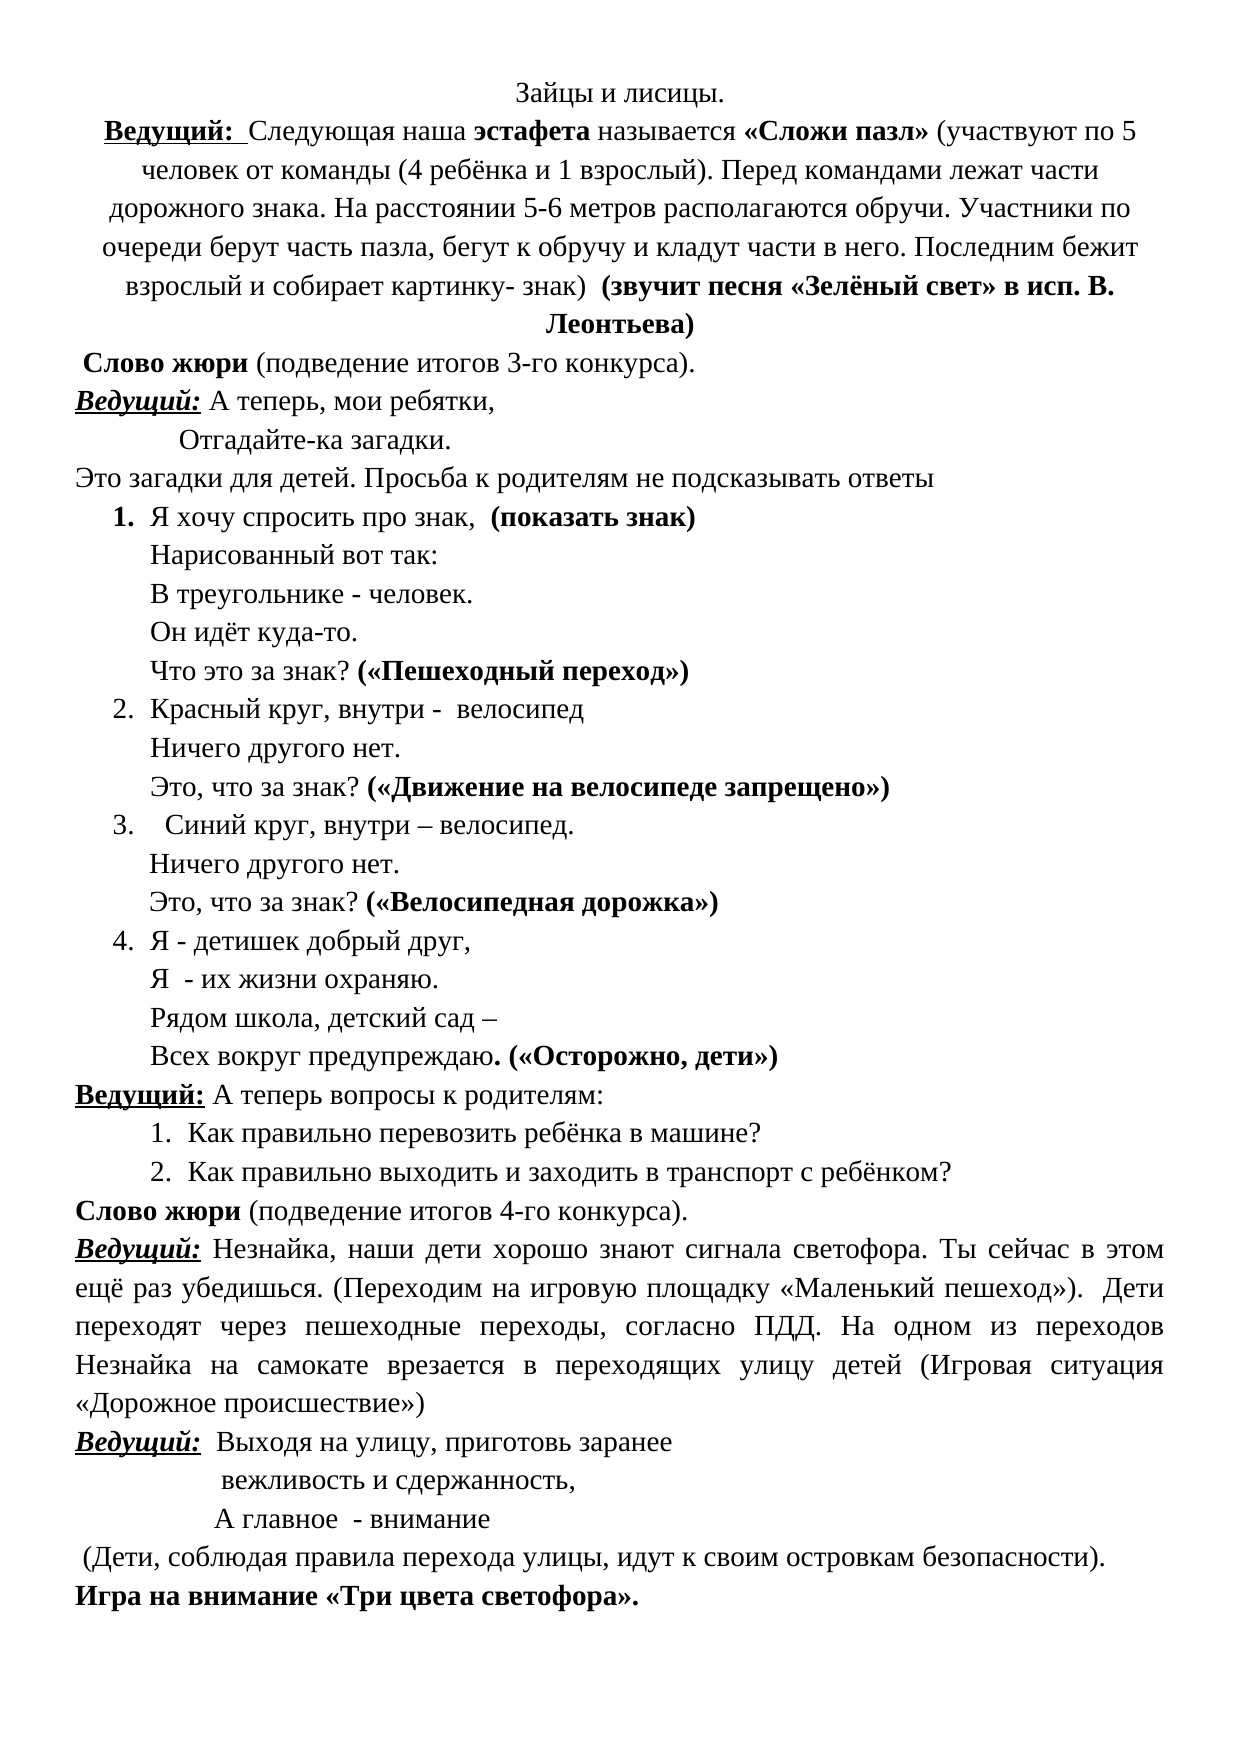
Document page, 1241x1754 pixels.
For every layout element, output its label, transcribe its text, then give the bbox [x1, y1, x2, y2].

list Красный круг, внутри - велосипед [112, 692, 1165, 725]
list Как правильно выходить и заходить в транспорт с ребёнком? [150, 1154, 1165, 1188]
text А главное - внимание [75, 1501, 1165, 1534]
text (Дети, соблюдая правила перехода улицы, идут к своим островкам безопасности). [75, 1539, 1165, 1573]
text Ведущий: Незнайка, наши дети хорошо знают сигнала светофора. Ты сейчас в этом ещё раз убедишься. (Переходим на игровую площадку «Маленький пешеход»). Дети переходят через пешеходные переходы, согласно ПДД. На одном из переходов Незнайка на самокате врезается в переходящих улицу детей (Игровая ситуация «Дорожное происшествие») [75, 1231, 1165, 1419]
list В треугольнике - человек. [150, 576, 1165, 609]
list Я - детишек добрый друг, [112, 923, 1165, 956]
list Рядом школа, детский сад – [150, 1000, 1165, 1033]
list Что это за знак? («Пешеходный переход») [150, 653, 1165, 687]
list Я хочу спросить про знак, (показать знак) [112, 499, 1165, 532]
text Отгадайте-ка загадки. [178, 422, 1165, 455]
list Он идёт куда-то. [150, 614, 1165, 648]
list Это, что за знак? («Движение на велосипеде запрещено») [150, 769, 1165, 802]
text Слово жюри (подведение итогов 4-го конкурса). [75, 1193, 1165, 1226]
text вежливость и сдержанность, [75, 1462, 1165, 1496]
text Ведущий: А теперь, мои ребятки, [75, 383, 1165, 417]
list Синий круг, внутри – велосипед. [112, 807, 1165, 841]
text Это загадки для детей. Просьба к родителям не подсказывать ответы [75, 460, 1165, 494]
text Зайцы и лисицы. [75, 75, 1165, 108]
text Ведущий: А теперь вопросы к родителям: [75, 1077, 1165, 1111]
text Ведущий: Следующая наша эстафета называется «Сложи пазл» (участвуют по 5 человек от команды (4 ребёнка и 1 взрослый). Перед командами лежат части дорожного знака. На расстоянии 5-6 метров располагаются обручи. Участники по очереди берут часть пазла, бегут к обручу и кладут части в него. Последним бежит взрослый и собирает картинку- знак) (звучит песня «Зелёный свет» в исп. В. Леонтьева) [75, 113, 1165, 340]
text Слово жюри (подведение итогов 3-го конкурса). [75, 345, 1165, 378]
text Ведущий: Выходя на улицу, приготовь заранее [75, 1424, 1165, 1457]
text Игра на внимание «Три цвета светофора». [75, 1578, 1165, 1612]
text Это, что за знак? («Велосипедная дорожка») [149, 884, 1165, 918]
text Ничего другого нет. [149, 846, 1165, 879]
list Всех вокруг предупреждаю. («Осторожно, дети») [150, 1038, 1165, 1072]
list Я - их жизни охраняю. [150, 961, 1165, 995]
list Ничего другого нет. [150, 730, 1165, 764]
list Нарисованный вот так: [150, 537, 1165, 571]
list Как правильно перевозить ребёнка в машине? [150, 1116, 1165, 1149]
